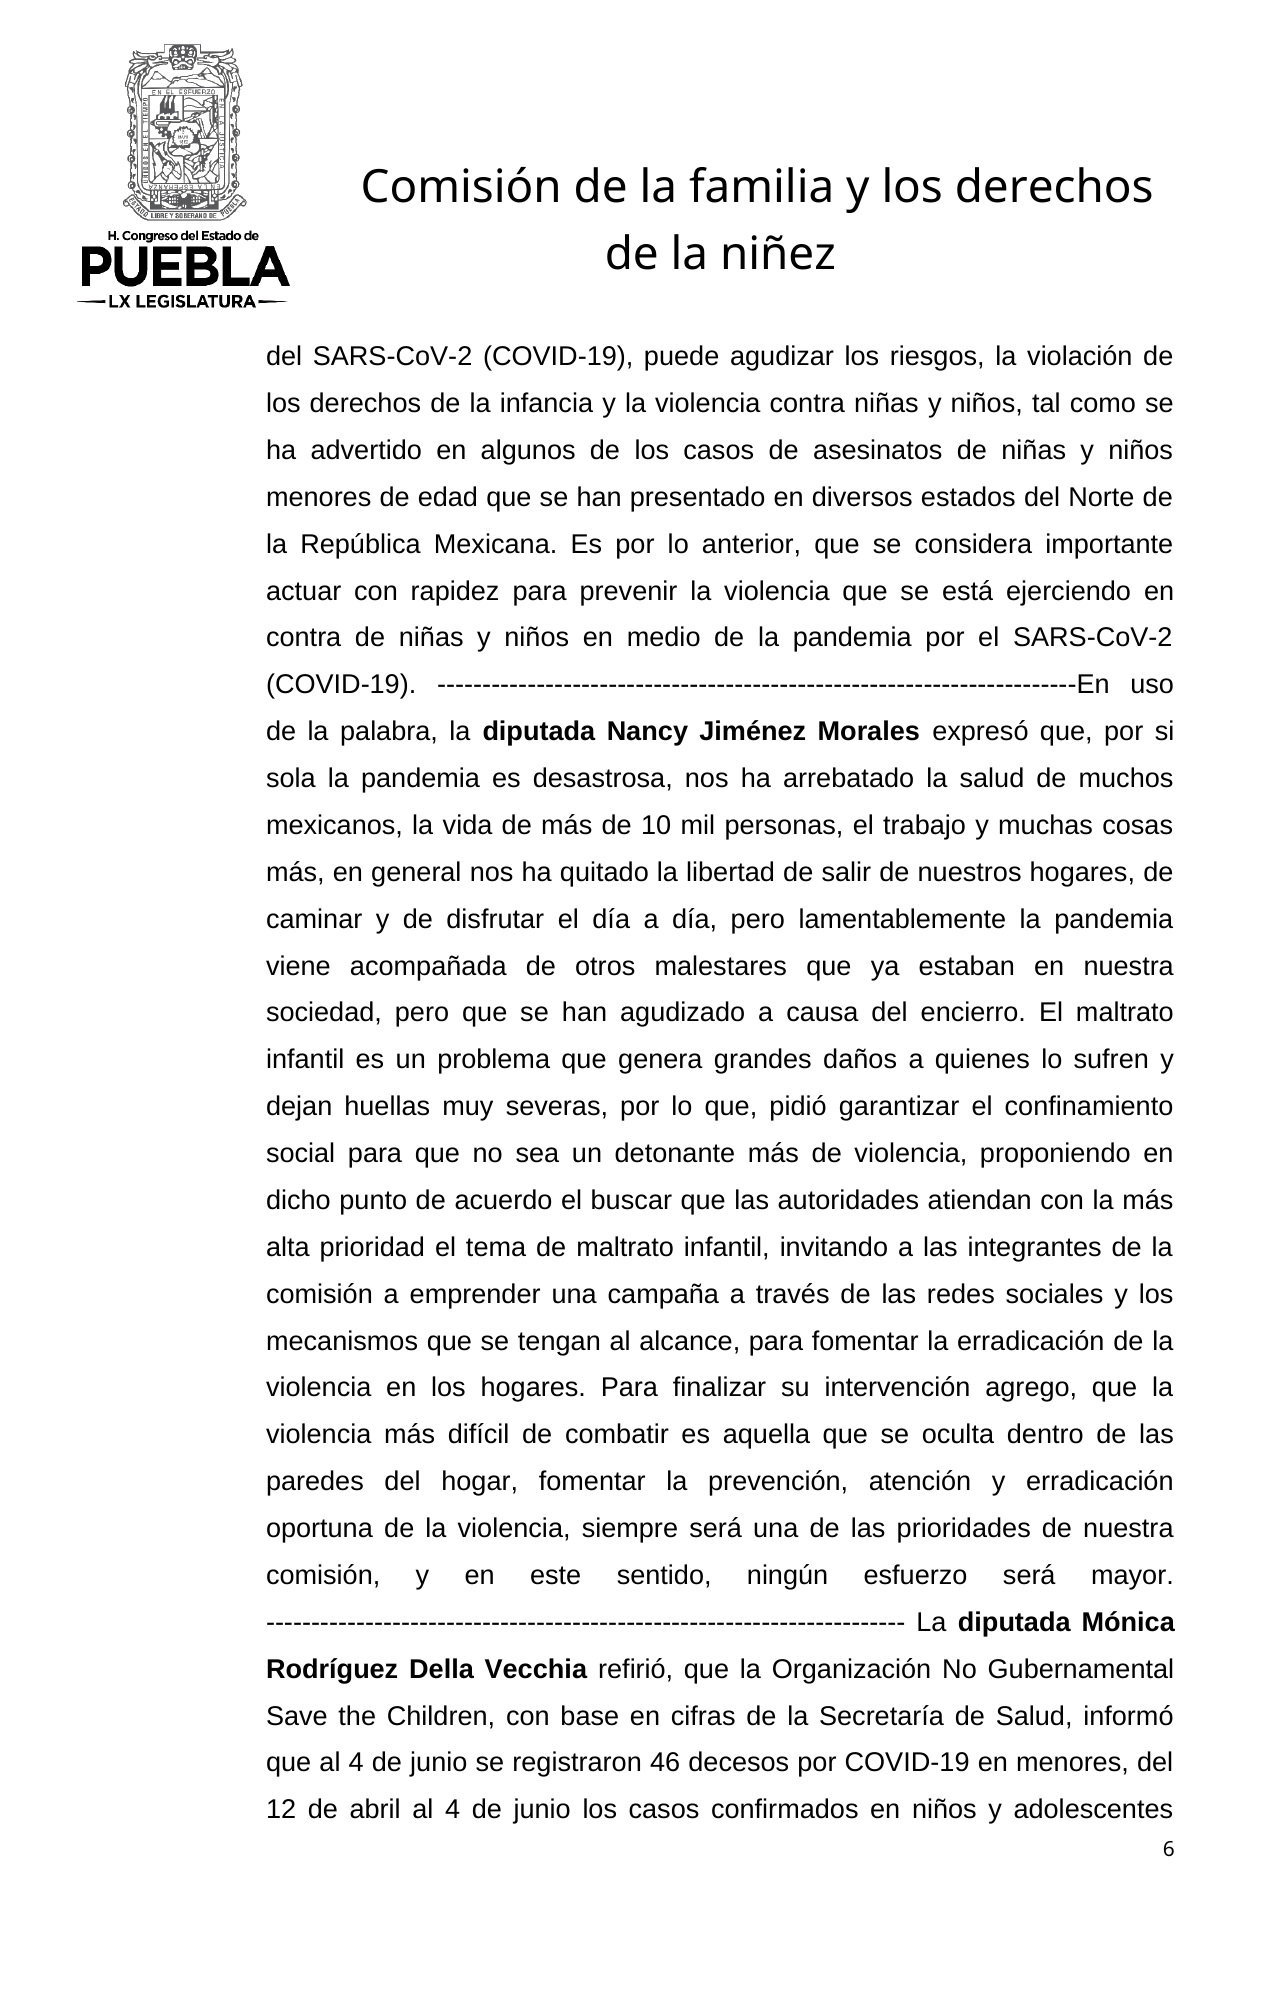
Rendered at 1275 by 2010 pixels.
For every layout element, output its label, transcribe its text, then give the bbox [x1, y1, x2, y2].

picture [71, 41, 295, 313]
